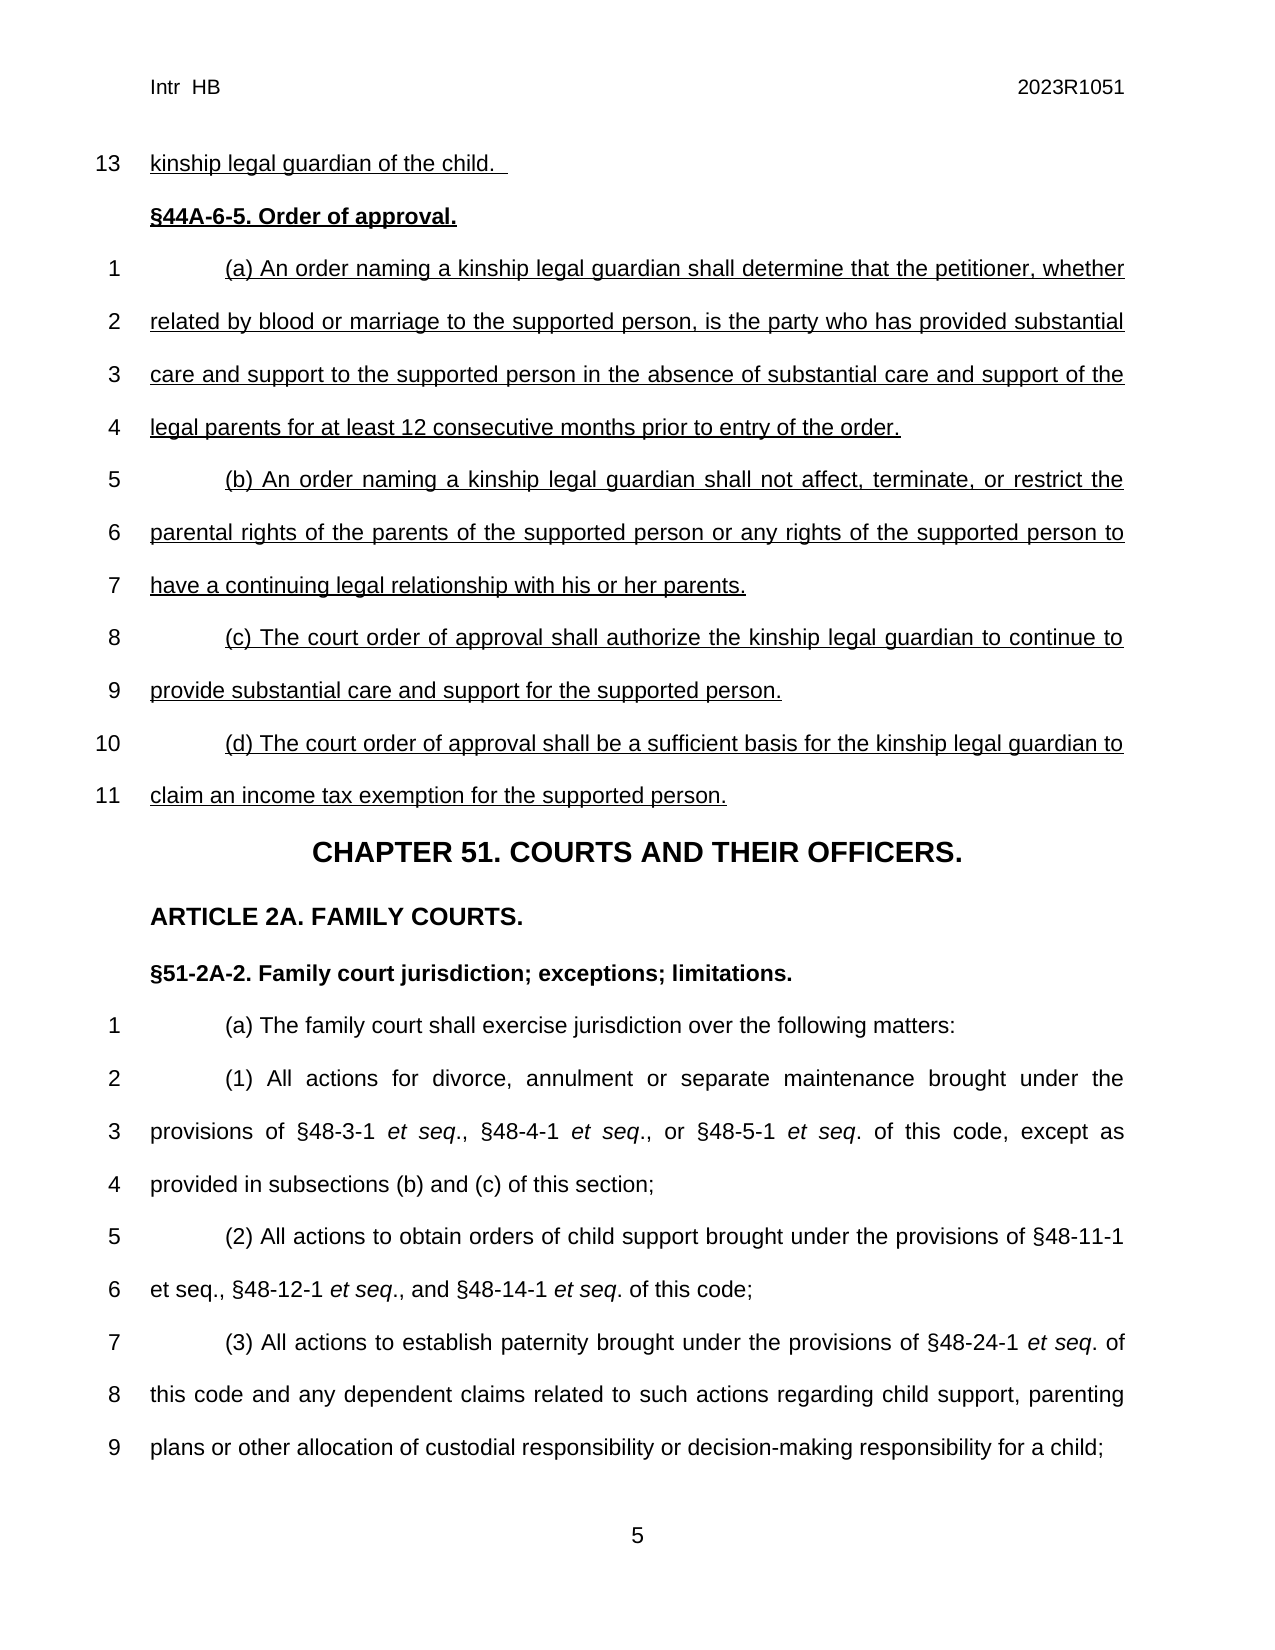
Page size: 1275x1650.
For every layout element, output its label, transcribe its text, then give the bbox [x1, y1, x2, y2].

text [150, 150, 1125, 176]
subtitle ARTICLE 2A. FAMILY COURTS. [150, 902, 1125, 931]
text (a) An order naming a kinship legal guardian shall determine that the petitioner, whether related by blood or marriage to the supported person, is the party who has provided substantial care and support to the supported person in the absence of substantial care and support of the legal parents for at least 12 consecutive months prior to entry of the order. [150, 385, 1125, 440]
subtitle §51-2A-2. Family court jurisdiction; exceptions; limitations. [150, 960, 1125, 986]
text (a) An order naming a kinship legal guardian shall determine that the petitioner, whether related by blood or marriage to the supported person, is the party who has provided substantial care and support to the supported person in the absence of substantial care and support of the legal parents for at least 12 consecutive months prior to entry of the order. [150, 255, 1125, 331]
text (a) The family court shall exercise jurisdiction over the following matters: [150, 1012, 1125, 1039]
text (b) An order naming a kinship legal guardian shall not affect, terminate, or restrict the parental rights of the parents of the supported person or any rights of the supported person to have a continuing legal relationship with his or her parents. [150, 543, 1125, 598]
text (2) All actions to obtain orders of child support brought under the provisions of §48-11-1 et seq., §48-12-1 et seq., and §48-14-1 et seq. of this code; [150, 1223, 1125, 1302]
text (3) All actions to establish paternity brought under the provisions of §48-24-1 et seq. of this code and any dependent claims related to such actions regarding child support, parenting plans or other allocation of custodial responsibility or decision-making responsibility for a child; [150, 1329, 1125, 1461]
text (d) The court order of approval shall be a sufficient basis for the kinship legal guardian to claim an income tax exemption for the supported person. [150, 730, 1125, 809]
subtitle CHAPTER 51. COURTS AND THEIR OFFICERS. [150, 835, 1125, 869]
text (c) The court order of approval shall authorize the kinship legal guardian to continue to provide substantial care and support for the supported person. [150, 624, 1125, 703]
text (a) An order naming a kinship legal guardian shall determine that the petitioner, whether related by blood or marriage to the supported person, is the party who has provided substantial care and support to the supported person in the absence of substantial care and support of the legal parents for at least 12 consecutive months prior to entry of the order. [150, 332, 1125, 384]
text (b) An order naming a kinship legal guardian shall not affect, terminate, or restrict the parental rights of the parents of the supported person or any rights of the supported person to have a continuing legal relationship with his or her parents. [150, 466, 1125, 542]
subtitle §44A-6-5. Order of approval. [150, 203, 1125, 229]
text (1) All actions for divorce, annulment or separate maintenance brought under the provisions of §48-3-1 et seq., §48-4-1 et seq., or §48-5-1 et seq. of this code, except as provided in subsections (b) and (c) of this section; [150, 1065, 1125, 1197]
